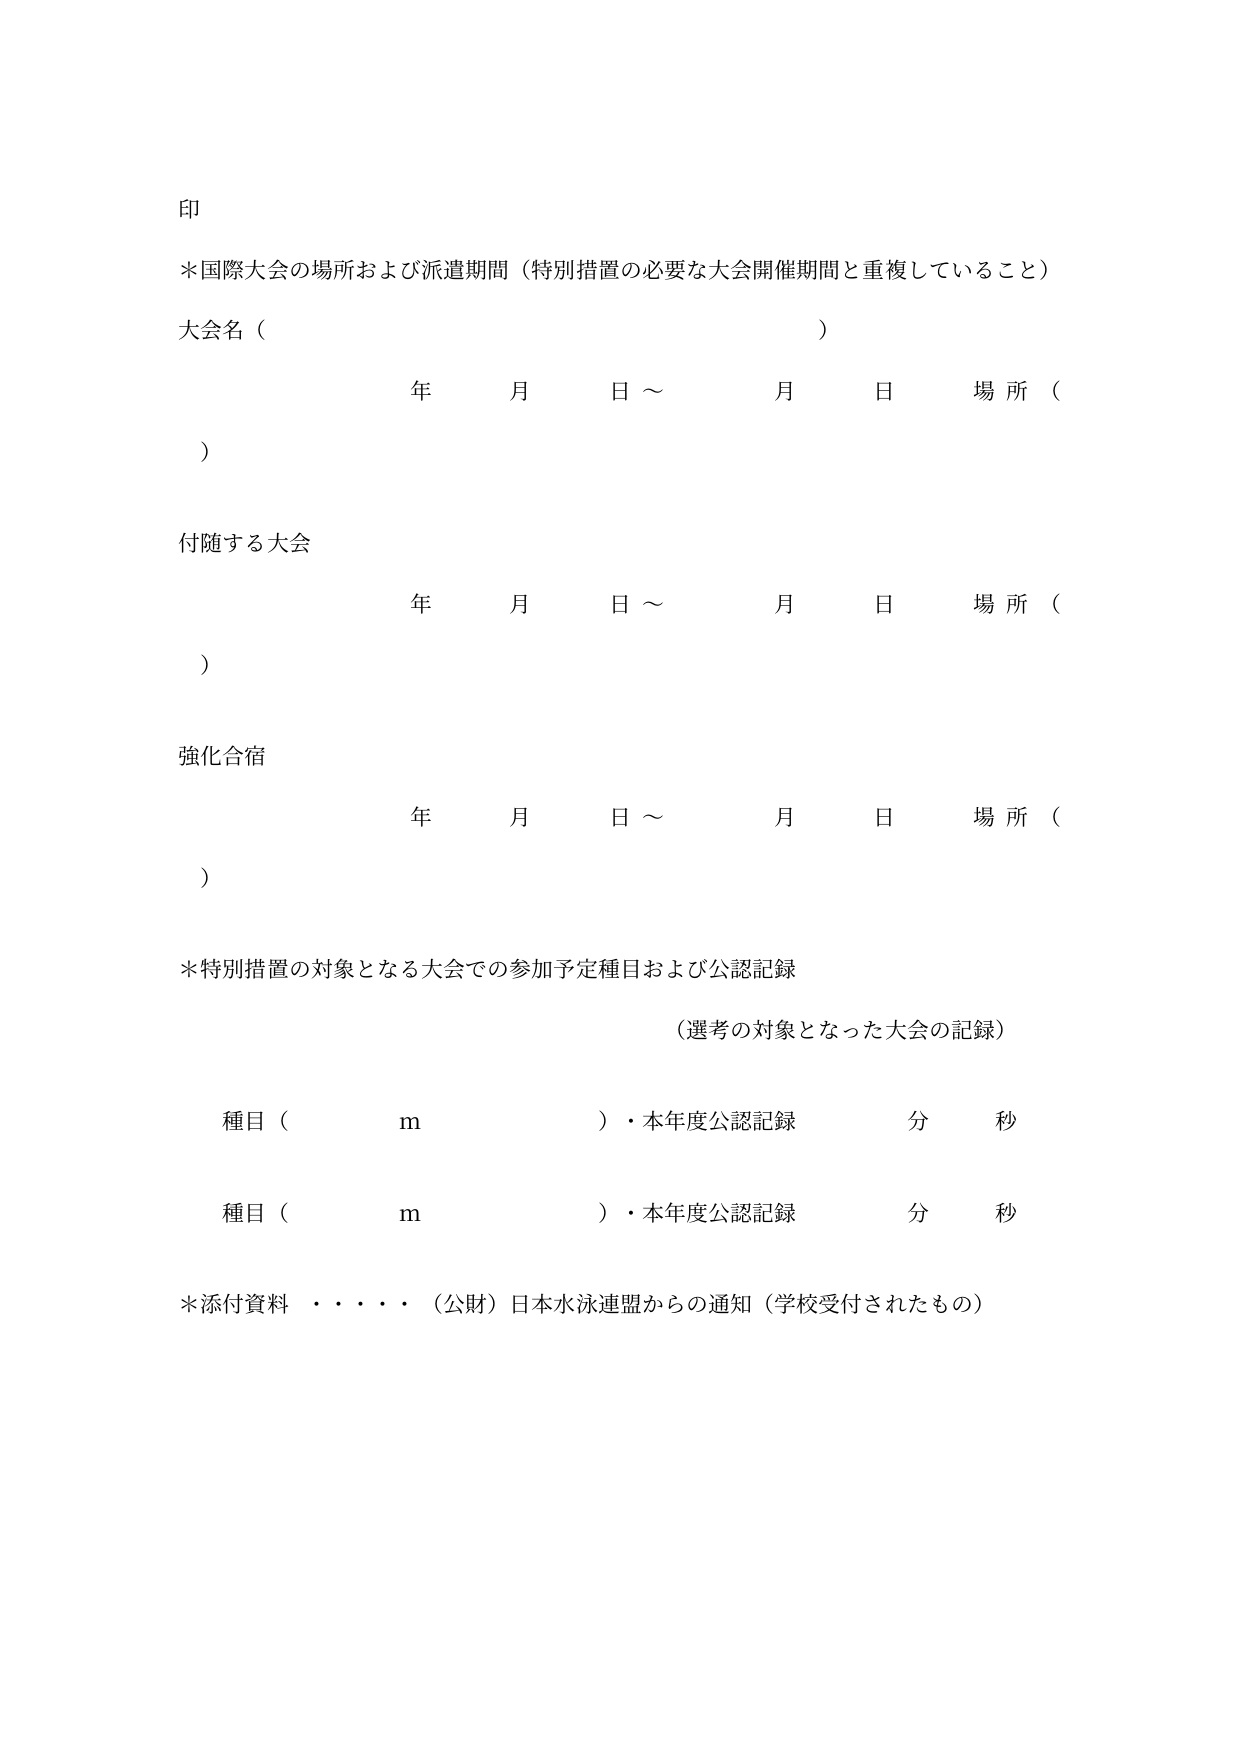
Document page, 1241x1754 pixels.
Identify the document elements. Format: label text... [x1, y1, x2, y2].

text 年 月 日～ 月 日 場所（ ） [178, 573, 1062, 694]
text ＊特別措置の対象となる大会での参加予定種目および公認記録 [178, 938, 1062, 999]
text 年 月 日～ 月 日 場所（ ） [178, 360, 1062, 482]
text 顧問教諭 印 [178, 177, 1062, 238]
text 種目（ ｍ ）・本年度公認記録 分 秒 [178, 1181, 1062, 1242]
text 付随する大会 [178, 512, 1062, 573]
text ＊国際大会の場所および派遣期間（特別措置の必要な大会開催期間と重複していること） 大会名（ ） [178, 238, 1062, 360]
text ＊添付資料 ･････（公財）日本水泳連盟からの通知（学校受付されたもの） [178, 1272, 1062, 1333]
text 強化合宿 [178, 725, 1062, 786]
text 種目（ ｍ ）・本年度公認記録 分 秒 [178, 1090, 1062, 1151]
text （選考の対象となった大会の記録） [178, 999, 1062, 1059]
text 年 月 日～ 月 日 場所（ ） [178, 786, 1062, 907]
